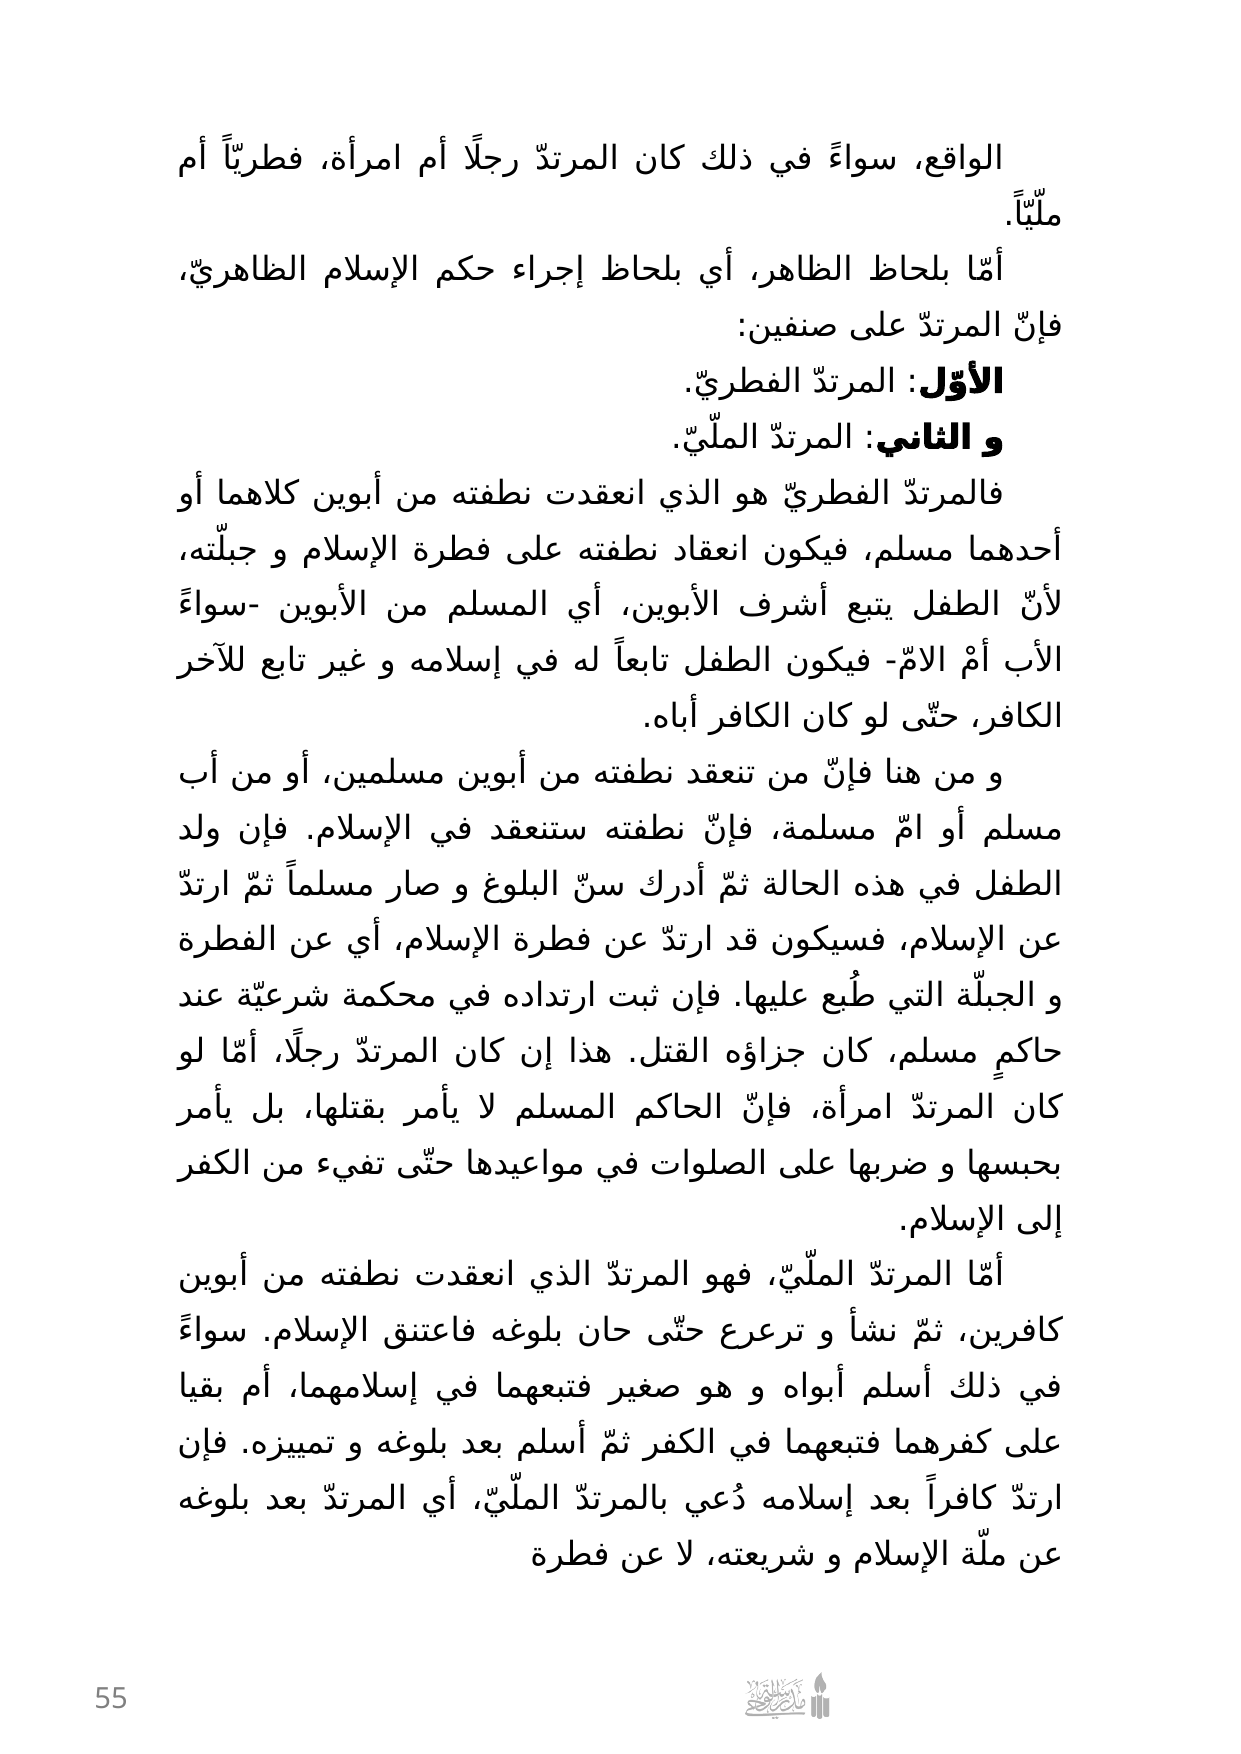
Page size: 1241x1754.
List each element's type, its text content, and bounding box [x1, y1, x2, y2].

text و الثاني: المرتدّ الملّيّ. [177, 415, 1063, 471]
text الواقع، سواءً في ذلك كان المرتدّ رجلًا أم امرأة، فطريّاً أم ملّيّاً. [177, 136, 1063, 247]
text الأوّل: المرتدّ الفطريّ. [177, 359, 1063, 415]
text أمّا المرتدّ الملّيّ، فهو المرتدّ الذي انعقدت نطفته من أبوين كافرين، ثمّ نشأ و ترعرع حتّى حان بلوغه فاعتنق الإسلام. سواءً في ذلك أسلم أبواه و هو صغير فتبعهما في إسلامهما، أم بقيا على كفرهما فتبعهما في الكفر ثمّ أسلم بعد بلوغه و تمييزه. فإن ارتدّ كافراً بعد إسلامه دُعي بالمرتدّ الملّيّ، أي المرتدّ بعد بلوغه عن ملّة الإسلام و شريعته، لا عن فطرة [177, 1252, 1063, 1587]
text فالمرتدّ الفطريّ هو الذي انعقدت نطفته من أبوين كلاهما أو أحدهما مسلم، فيكون انعقاد نطفته على فطرة الإسلام و جبلّته، لأنّ الطفل يتبع أشرف الأبوين، أي المسلم من الأبوين -سواءً الأب أمْ الامّ- فيكون الطفل تابعاً له في إسلامه و غير تابع للآخر الكافر، حتّى لو كان الكافر أباه. [177, 471, 1063, 750]
text و من هنا فإنّ من تنعقد نطفته من أبوين مسلمين، أو من أب مسلم أو امّ مسلمة، فإنّ نطفته ستنعقد في الإسلام. فإن ولد الطفل في هذه الحالة ثمّ أدرك سنّ البلوغ و صار مسلماً ثمّ ارتدّ عن الإسلام، فسيكون قد ارتدّ عن فطرة الإسلام، أي عن الفطرة و الجبلّة التي طُبع عليها. فإن ثبت ارتداده في محكمة شرعيّة عند حاكمٍ مسلم، كان جزاؤه القتل. هذا إن كان المرتدّ رجلًا، أمّا لو كان المرتدّ امرأة، فإنّ الحاكم المسلم لا يأمر بقتلها، بل يأمر بحبسها و ضربها على الصلوات في مواعيدها حتّى تفي‏ء من الكفر إلى الإسلام. [177, 750, 1063, 1252]
picture [745, 1672, 830, 1719]
text أمّا بلحاظ الظاهر، أي بلحاظ إجراء حكم الإسلام الظاهريّ، فإنّ المرتدّ على صنفين: [177, 247, 1063, 359]
